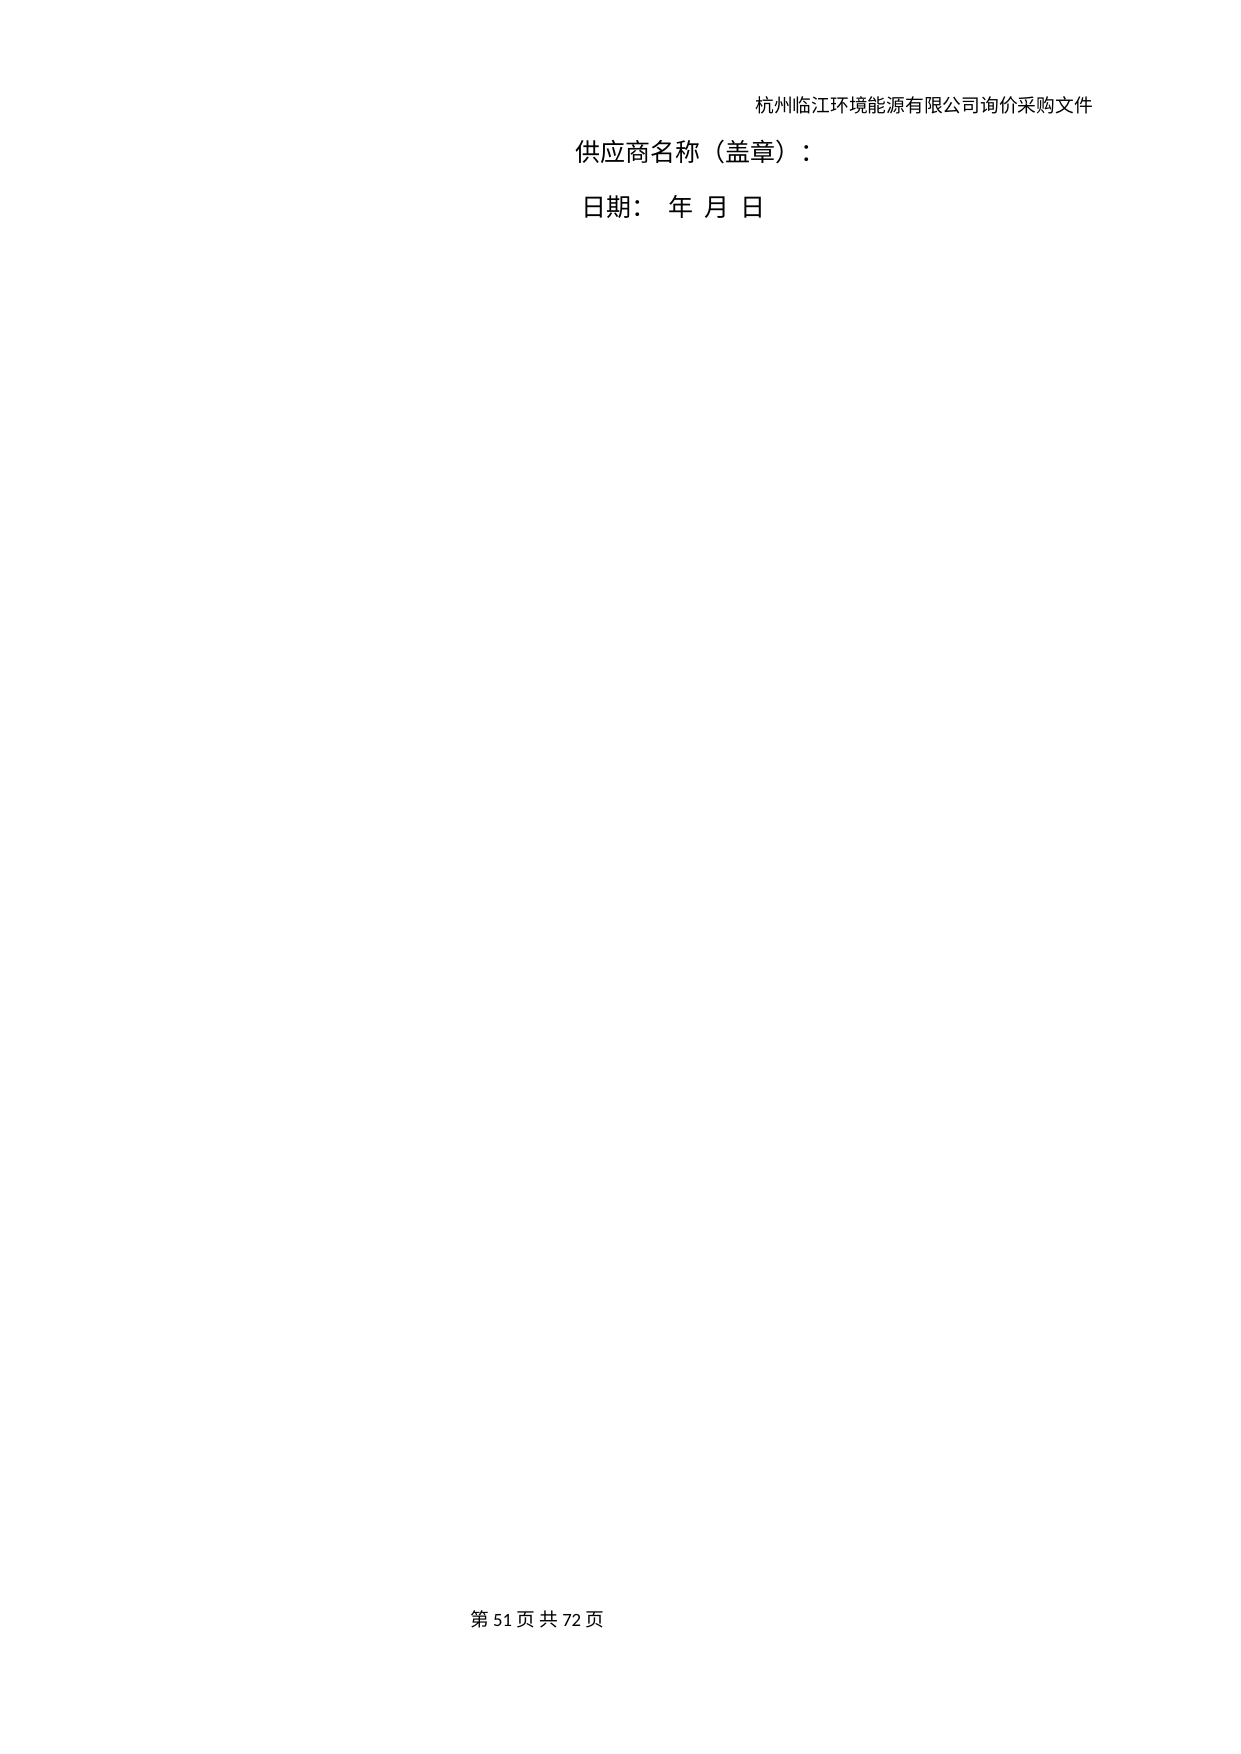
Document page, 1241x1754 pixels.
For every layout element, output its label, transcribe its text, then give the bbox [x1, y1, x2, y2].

text 供应商名称（盖章）： [148, 133, 1092, 169]
text 日期： 年 月 日 [148, 187, 1092, 223]
